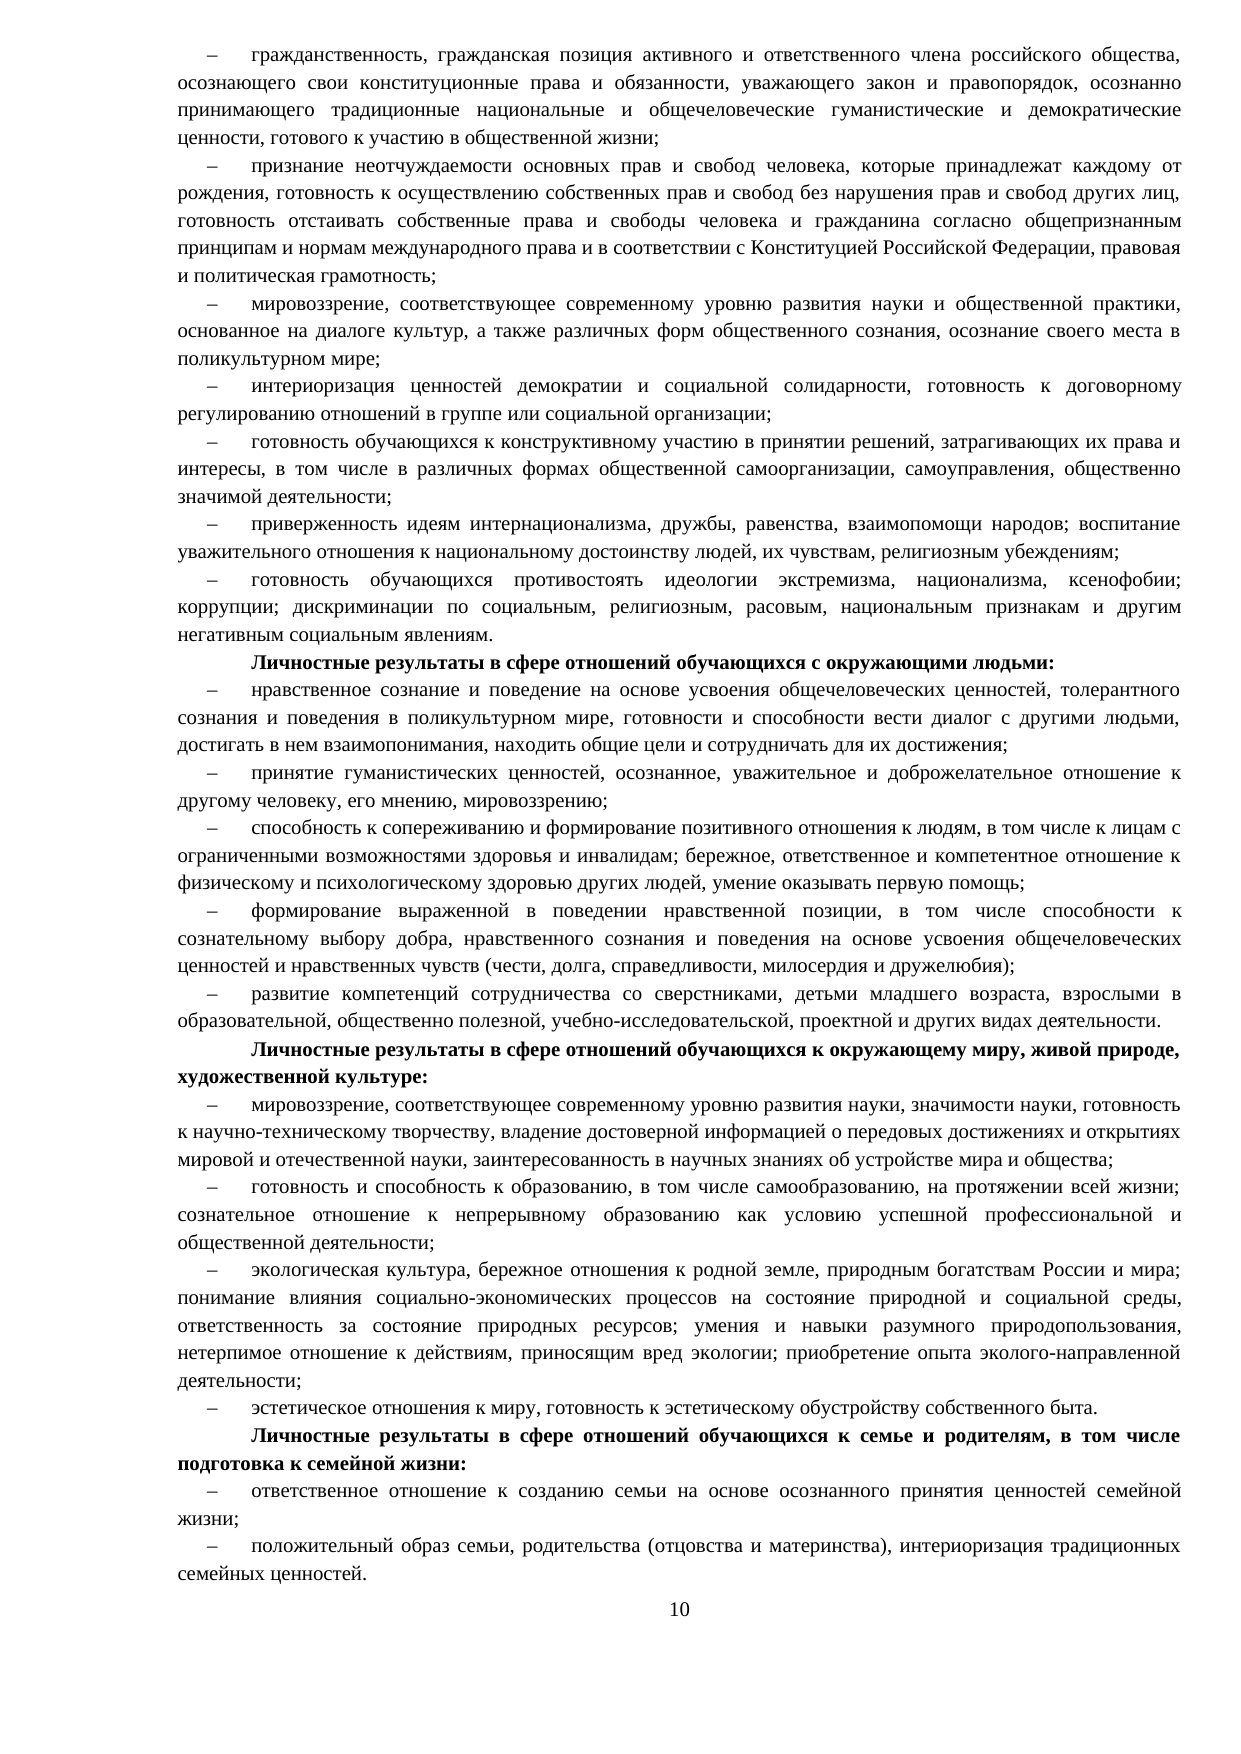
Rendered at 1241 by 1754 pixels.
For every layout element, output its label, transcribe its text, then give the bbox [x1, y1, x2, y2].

list приверженность идеям интернационализма, дружбы, равенства, взаимопомощи народов; воспитание уважительного отношения к национальному достоинству людей, их чувствам, религиозным убеждениям; [177, 511, 1181, 563]
list нравственное сознание и поведение на основе усвоения общечеловеческих ценностей, толерантного сознания и поведения в поликультурном мире, готовности и способности вести диалог с другими людьми, достигать в нем взаимопонимания, находить общие цели и сотрудничать для их достижения; [177, 677, 1181, 756]
list гражданственность, гражданская позиция активного и ответственного члена российского общества, осознающего свои конституционные права и обязанности, уважающего закон и правопорядок, осознанно принимающего традиционные национальные и общечеловеческие гуманистические и демократические ценности, готового к участию в общественной жизни; [177, 42, 1182, 149]
list готовность и способность к образованию, в том числе самообразованию, на протяжении всей жизни; сознательное отношение к непрерывному образованию как условию успешной профессиональной и общественной деятельности; [177, 1174, 1182, 1254]
list принятие гуманистических ценностей, осознанное, уважительное и доброжелательное отношение к другому человеку, его мнению, мировоззрению; [177, 760, 1182, 812]
subtitle Личностные результаты в сфере отношений обучающихся с окружающими людьми: [251, 650, 1240, 674]
list ответственное отношение к созданию семьи на основе осознанного принятия ценностей семейной жизни; [177, 1478, 1181, 1530]
subtitle Личностные результаты в сфере отношений обучающихся к окружающему миру, живой природе, художественной культуре: [177, 1036, 1180, 1088]
list экологическая культура, бережное отношения к родной земле, природным богатствам России и мира; понимание влияния социально-экономических процессов на состояние природной и социальной среды, ответственность за состояние природных ресурсов; умения и навыки разумного природопользования, нетерпимое отношение к действиям, приносящим вред экологии; приобретение опыта эколого-направленной деятельности; [177, 1257, 1182, 1392]
list готовность обучающихся к конструктивному участию в принятии решений, затрагивающих их права и интересы, в том числе в различных формах общественной самоорганизации, самоуправления, общественно значимой деятельности; [177, 428, 1182, 508]
list мировоззрение, соответствующее современному уровню развития науки, значимости науки, готовность к научно-техническому творчеству, владение достоверной информацией о передовых достижениях и открытиях мировой и отечественной науки, заинтересованность в научных знаниях об устройстве мира и общества; [177, 1092, 1182, 1171]
list готовность обучающихся противостоять идеологии экстремизма, национализма, ксенофобии; коррупции; дискриминации по социальным, религиозным, расовым, национальным признакам и другим негативным социальным явлениям. [177, 567, 1181, 646]
list мировоззрение, соответствующее современному уровню развития науки и общественной практики, основанное на диалоге культур, а также различных форм общественного сознания, осознание своего места в поликультурном мире; [177, 291, 1182, 370]
list способность к сопереживанию и формирование позитивного отношения к людям, в том числе к лицам с ограниченными возможностями здоровья и инвалидам; бережное, ответственное и компетентное отношение к физическому и психологическому здоровью других людей, умение оказывать первую помощь; [177, 815, 1182, 894]
list признание неотчуждаемости основных прав и свобод человека, которые принадлежат каждому от рождения, готовность к осуществлению собственных прав и свобод без нарушения прав и свобод других лиц, готовность отстаивать собственные права и свободы человека и гражданина согласно общепризнанным принципам и нормам международного права и в соответствии с Конституцией Российской Федерации, правовая и политическая грамотность; [177, 152, 1182, 287]
list формирование выраженной в поведении нравственной позиции, в том числе способности к сознательному выбору добра, нравственного сознания и поведения на основе усвоения общечеловеческих ценностей и нравственных чувств (чести, долга, справедливости, милосердия и дружелюбия); [177, 898, 1182, 977]
list положительный образ семьи, родительства (отцовства и материнства), интериоризация традиционных семейных ценностей. [177, 1533, 1181, 1585]
subtitle Личностные результаты в сфере отношений обучающихся к семье и родителям, в том числе подготовка к семейной жизни: [177, 1423, 1181, 1474]
list интериоризация ценностей демократии и социальной солидарности, готовность к договорному регулированию отношений в группе или социальной организации; [177, 373, 1182, 425]
list эстетическое отношения к миру, готовность к эстетическому обустройству собственного быта. [207, 1395, 1240, 1419]
list развитие компетенций сотрудничества со сверстниками, детьми младшего возраста, взрослыми в образовательной, общественно полезной, учебно-исследовательской, проектной и других видах деятельности. [177, 981, 1182, 1032]
